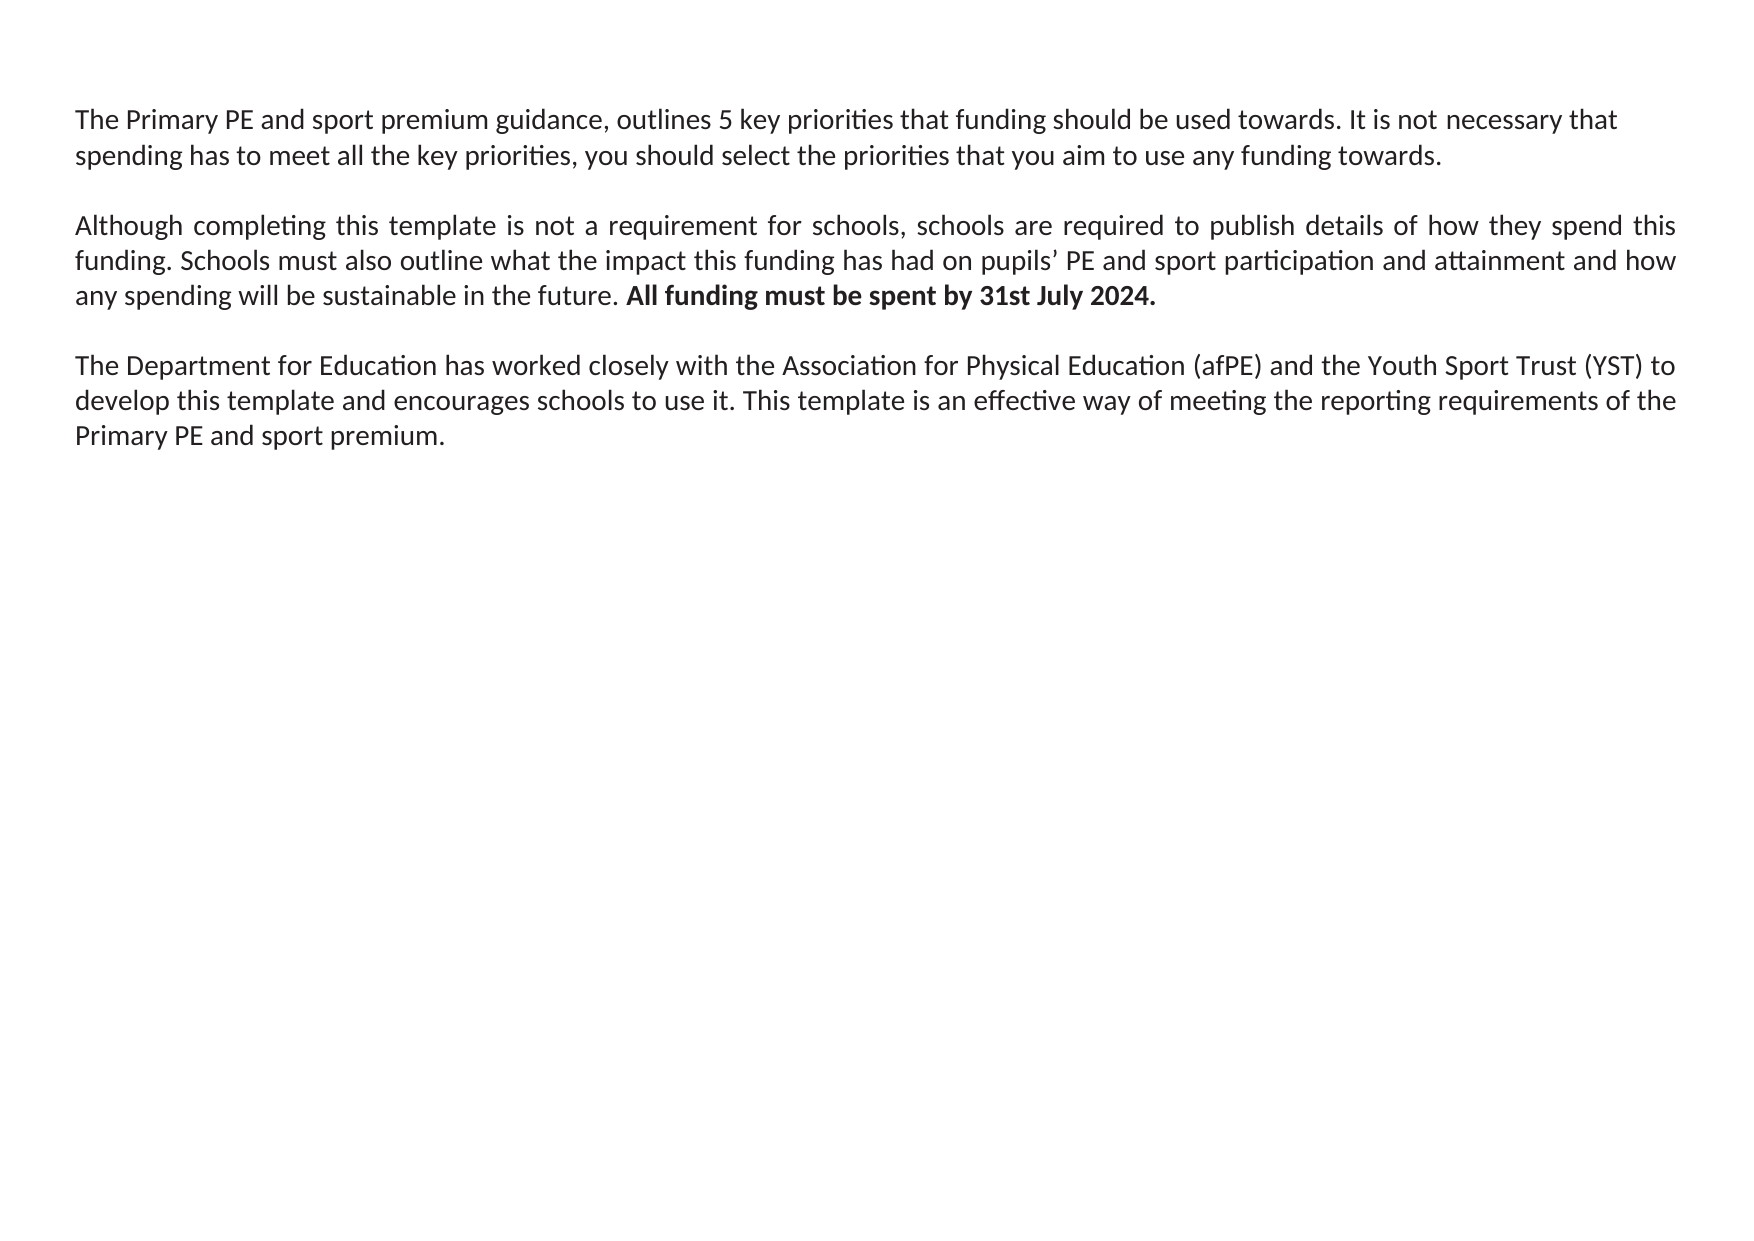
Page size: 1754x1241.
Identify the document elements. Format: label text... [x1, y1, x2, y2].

text The Department for Education has worked closely with the Association for Physical Education (afPE) and the Youth Sport Trust (YST) to develop this template and encourages schools to use it. This template is an effective way of meeting the reporting requirements of the Primary PE and sport premium. [75, 348, 1679, 452]
text The Primary PE and sport premium guidance, outlines 5 key priorities that funding should be used towards. It is not necessary that spending has to meet all the key priorities, you should select the priorities that you aim to use any funding towards. [75, 101, 1693, 172]
text Although completing this template is not a requirement for schools, schools are required to publish details of how they spend this funding. Schools must also outline what the impact this funding has had on pupils’ PE and sport participation and attainment and how any spending will be sustainable in the future. All funding must be spent by 31st July 2024. [75, 207, 1679, 312]
